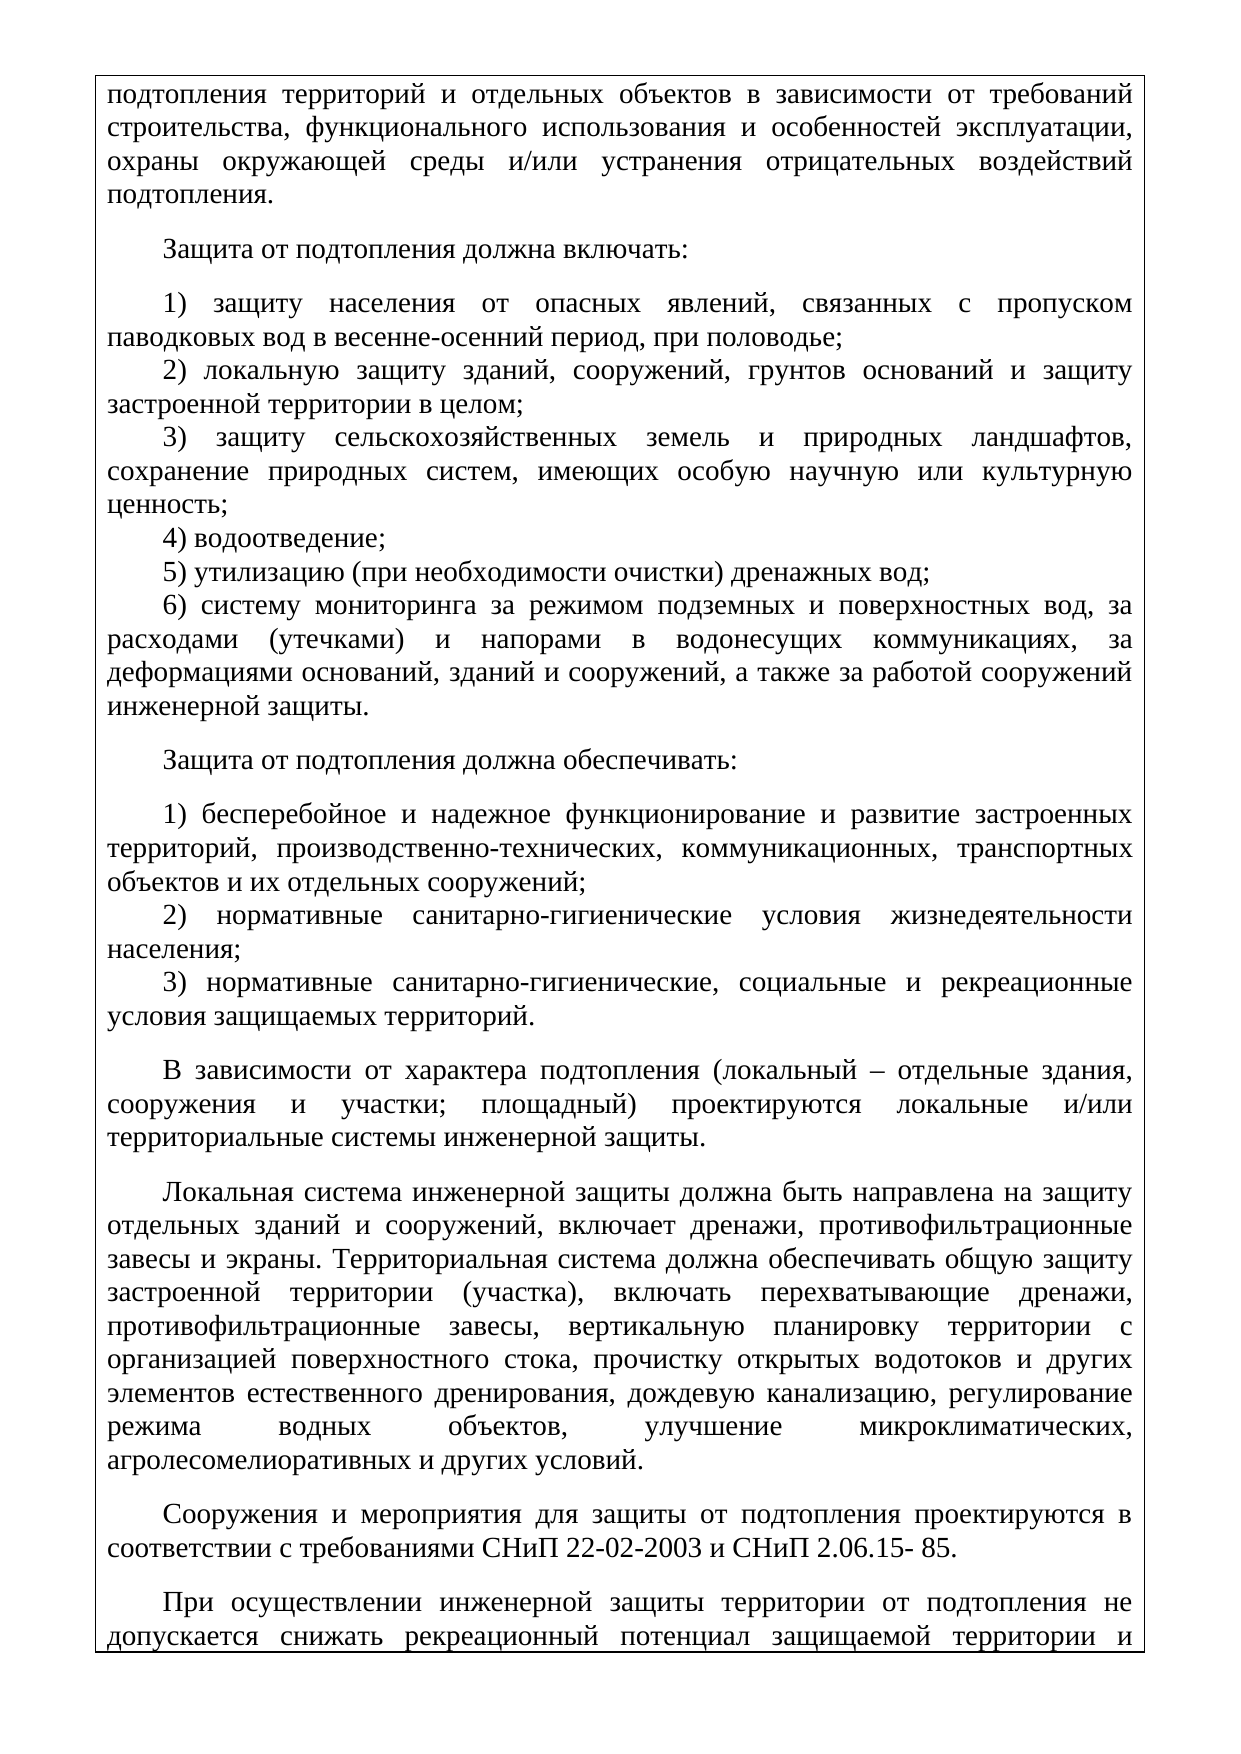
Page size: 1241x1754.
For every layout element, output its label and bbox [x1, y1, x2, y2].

table_cell [96, 76, 1144, 1651]
